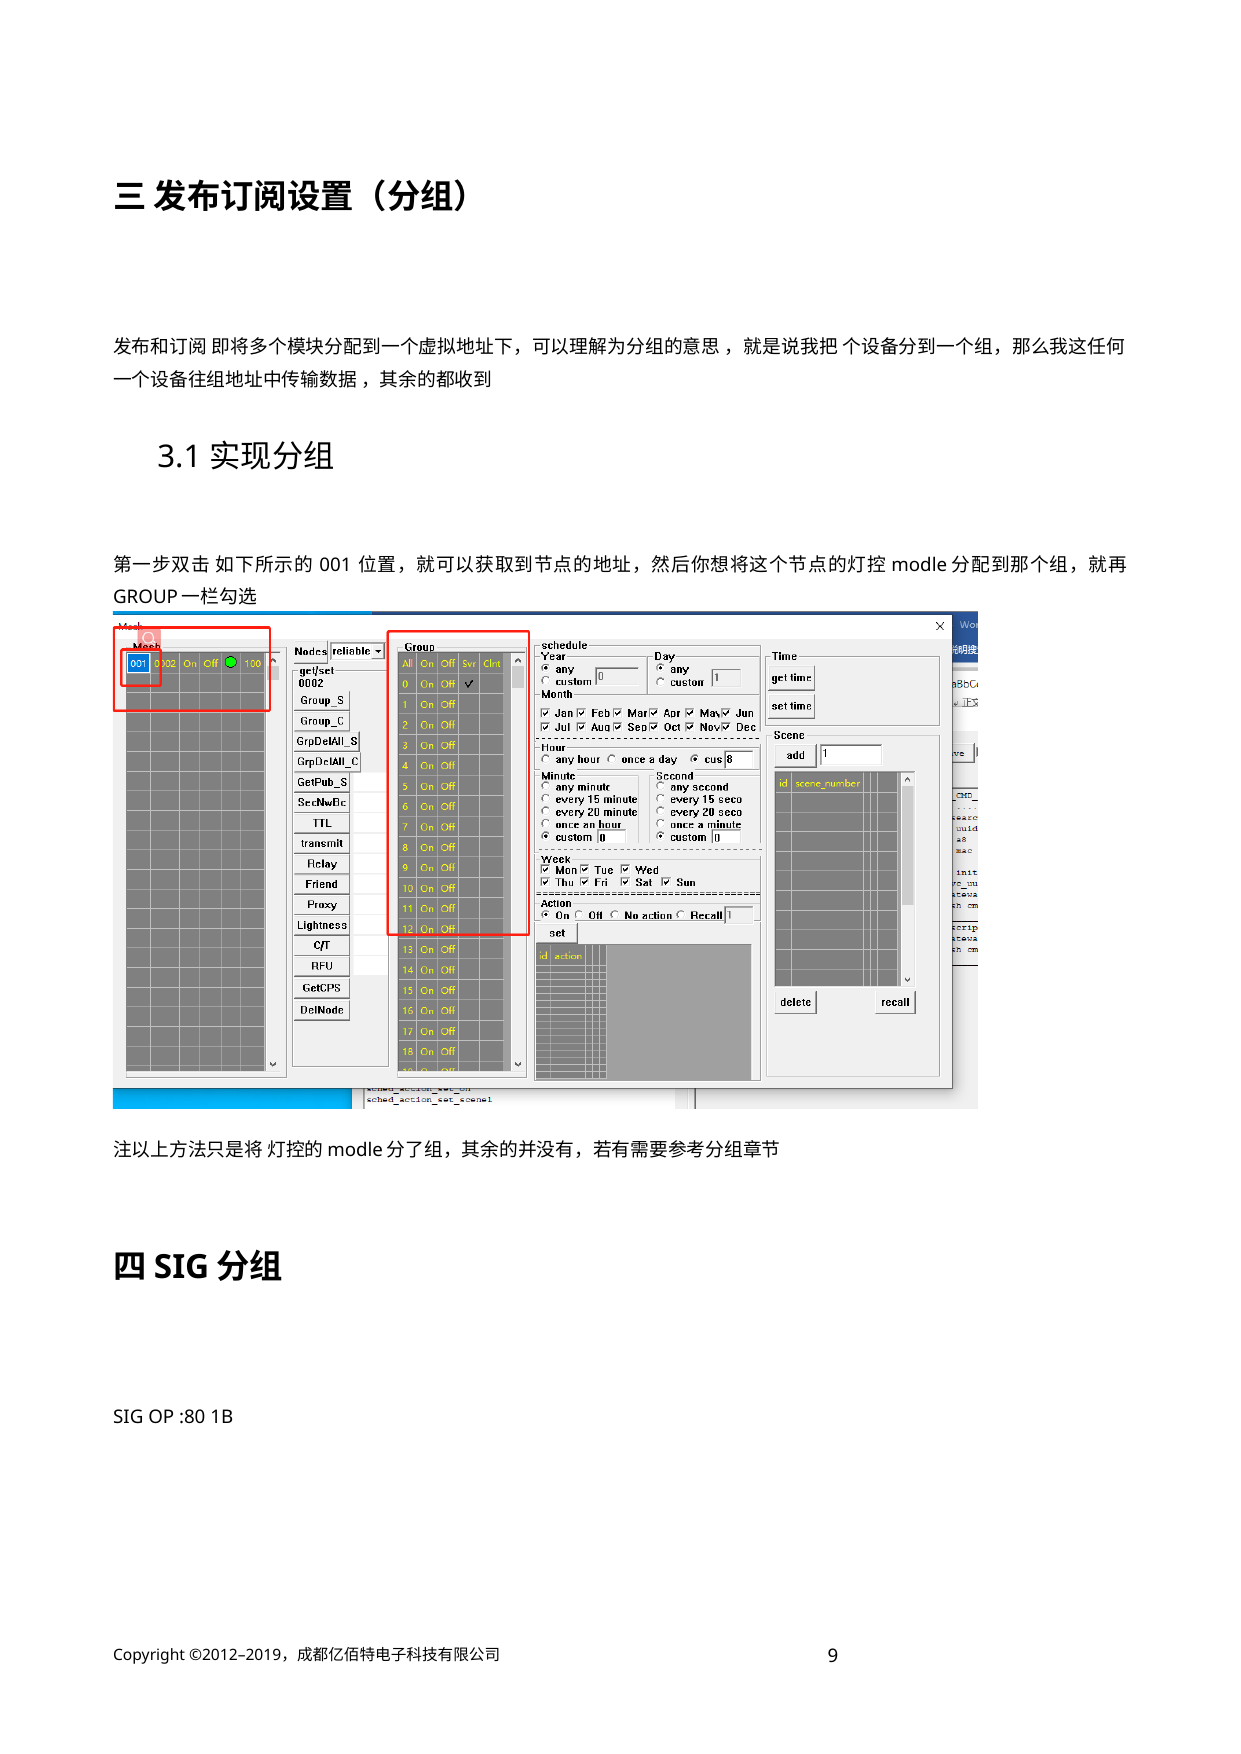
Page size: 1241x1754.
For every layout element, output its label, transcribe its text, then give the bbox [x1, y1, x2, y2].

subtitle 三 发布订阅设置（分组） [113, 162, 1127, 227]
text 第一步双击 如下所示的 001 位置，就可以获取到节点的地址，然后你想将这个节点的灯控modle分配到那个组，就再GROUP一栏勾选 [113, 547, 1127, 612]
subtitle 四 SIG分组 [113, 1232, 1127, 1297]
text SIG OP :80 1B [113, 1399, 1127, 1432]
text 注以上方法只是将 灯控的modle分了组，其余的并没有，若有需要参考分组章节 [113, 1132, 1127, 1164]
subtitle 3.1 实现分组 [157, 421, 1127, 486]
text 发布和订阅 即将多个模块分配到一个虚拟地址下，可以理解为分组的意思 ，就是说我把 个设备分到一个组，那么我这任何一个设备往组地址中传输数据 ，其余的都收到 [113, 329, 1127, 394]
picture [112, 611, 978, 1109]
